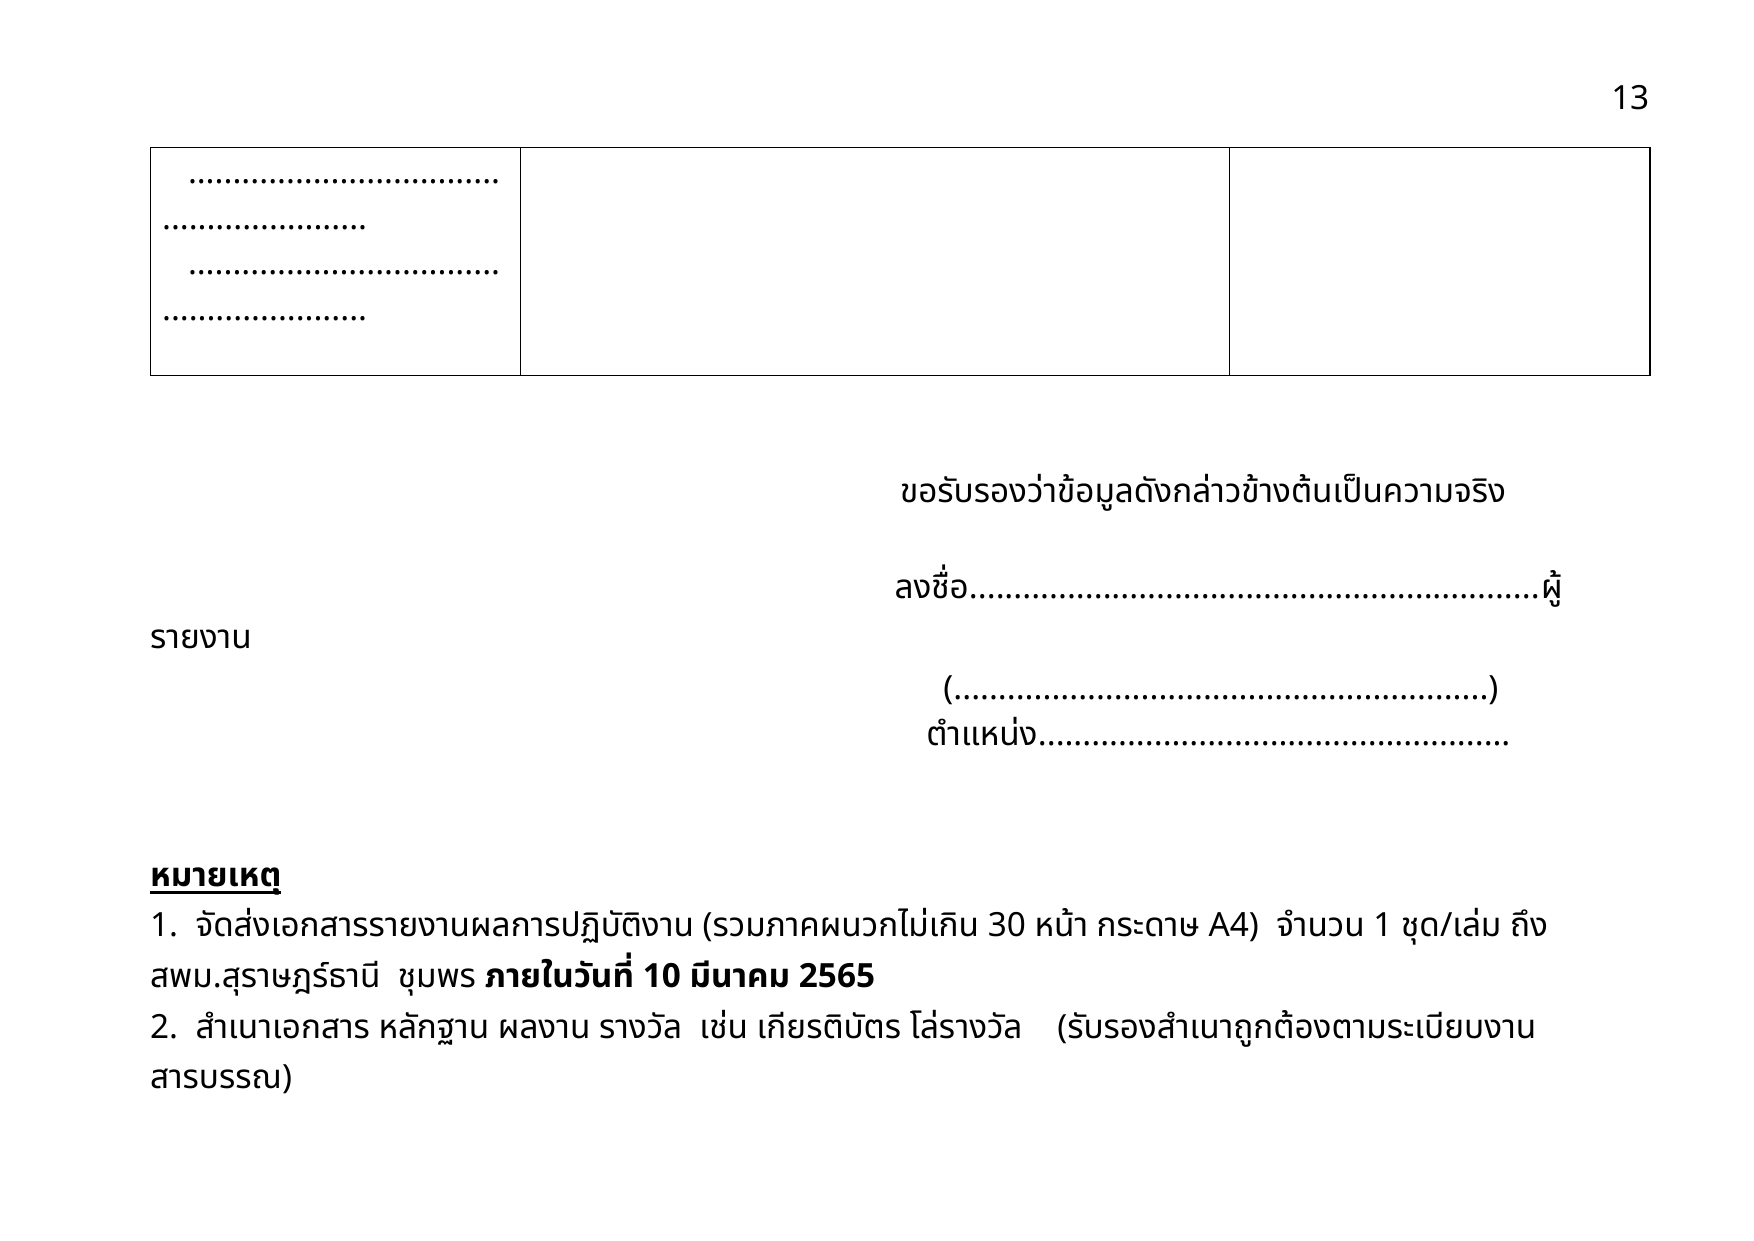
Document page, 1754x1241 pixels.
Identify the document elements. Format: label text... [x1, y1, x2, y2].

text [150, 1002, 1649, 1104]
text (............................................................) [150, 664, 1649, 709]
table_cell [521, 148, 1229, 375]
text ลงชื่อ................................................................ผู้รายงาน [150, 563, 1649, 664]
table_cell [1230, 148, 1649, 375]
text ตำแหน่ง..................................................... [150, 709, 1649, 760]
text ขอรับรองว่าข้อมูลดังกล่าวข้างต้นเป็นความจริง [150, 467, 1649, 517]
text หมายเหตุ [150, 851, 1649, 901]
text 1. จัดส่งเอกสารรายงานผลการปฏิบัติงาน (รวมภาคผนวกไม่เกิน 30 หน้า กระดาษ A4) จำนวน 1 ชุด/เล่ม ถึง สพม.สุราษฎร์ธานี ชุมพร ภายในวันที่ 10 มีนาคม 2565 [150, 901, 1649, 1002]
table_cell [151, 148, 520, 375]
